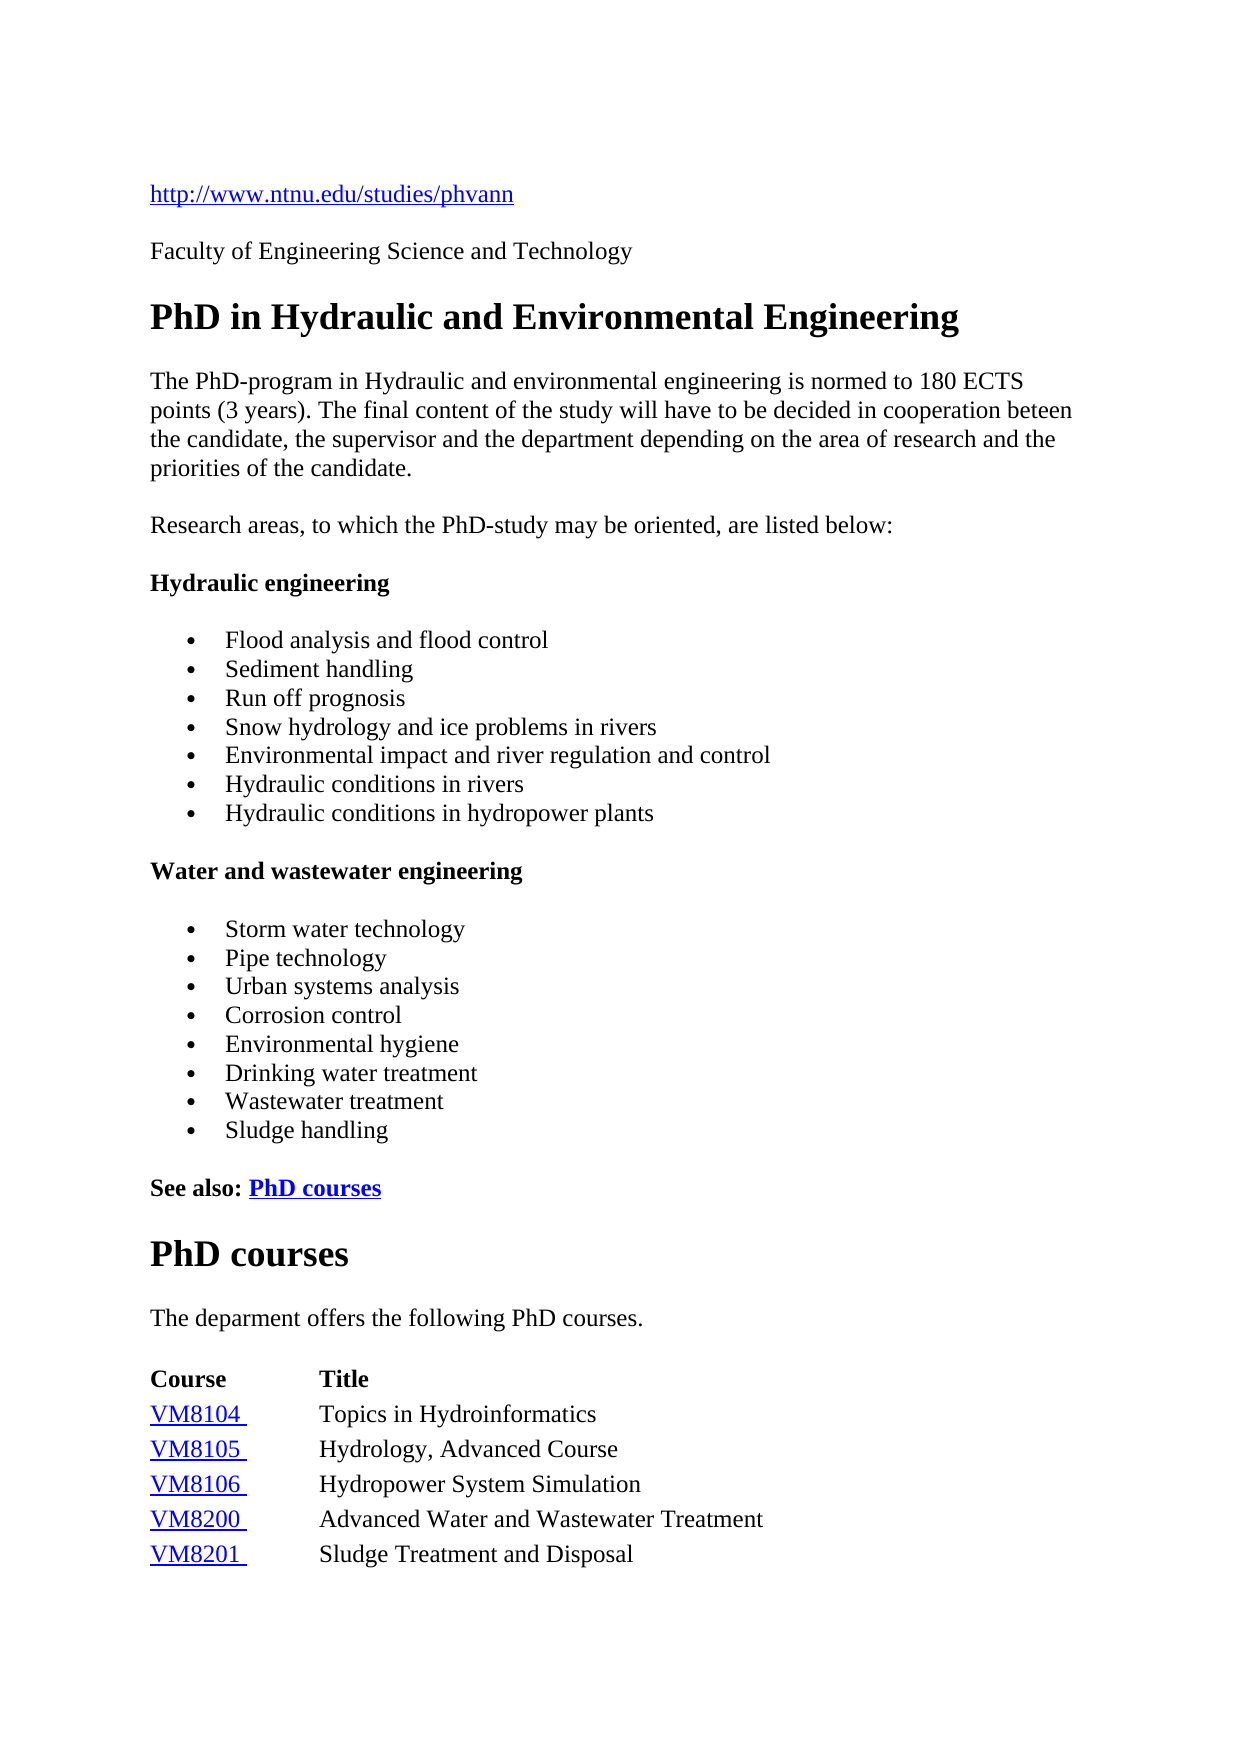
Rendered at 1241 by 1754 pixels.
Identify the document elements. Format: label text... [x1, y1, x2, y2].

list Snow hydrology and ice problems in rivers [187, 712, 1090, 741]
table_cell Hydrology, Advanced Course [316, 1431, 1087, 1466]
text The deparment offers the following PhD courses. [150, 1303, 1090, 1332]
table_cell VM8104 [147, 1396, 316, 1431]
list Wastewater treatment [187, 1086, 1090, 1115]
list Flood analysis and flood control [187, 626, 1090, 654]
list Environmental hygiene [187, 1029, 1090, 1058]
table_cell Advanced Water and Wastewater Treatment [316, 1501, 1087, 1536]
table_cell Sludge Treatment and Disposal [316, 1536, 1087, 1571]
list Urban systems analysis [187, 971, 1090, 1000]
table_cell VM8200 [147, 1501, 316, 1536]
table_cell VM8105 [147, 1431, 316, 1466]
text Water and wastewater engineering [150, 856, 1090, 885]
list Hydraulic conditions in hydropower plants [187, 798, 1090, 827]
table_cell Hydropower System Simulation [316, 1466, 1087, 1501]
list Environmental impact and river regulation and control [187, 741, 1090, 769]
list Pipe technology [187, 943, 1090, 971]
text http://www.ntnu.edu/studies/phvann [150, 179, 1090, 207]
table_header Course [147, 1361, 316, 1396]
list Drinking water treatment [187, 1058, 1090, 1086]
list Storm water technology [187, 914, 1090, 943]
text PhD courses [150, 1231, 1090, 1274]
list Hydraulic conditions in rivers [187, 769, 1090, 798]
list Sludge handling [187, 1115, 1090, 1144]
table_cell VM8201 [147, 1536, 316, 1571]
table_cell VM8106 [147, 1466, 316, 1501]
table_cell Topics in Hydroinformatics [316, 1396, 1087, 1431]
table_header Title [316, 1361, 1087, 1396]
list Run off prognosis [187, 683, 1090, 712]
text PhD in Hydraulic and Environmental Engineering [150, 294, 1090, 337]
text Faculty of Engineering Science and Technology [150, 236, 1090, 265]
text The PhD-program in Hydraulic and environmental engineering is normed to 180 ECTS points (3 years). The final content of the study will have to be decided in cooperation beteen the candidate, the supervisor and the department depending on the area of research and the priorities of the candidate. Research areas, to which the PhD-study may be oriented, are listed below: Hydraulic engineering [150, 366, 1090, 596]
list Corrosion control [187, 1000, 1090, 1029]
text See also: PhD courses [150, 1173, 1090, 1202]
list Sediment handling [187, 654, 1090, 683]
